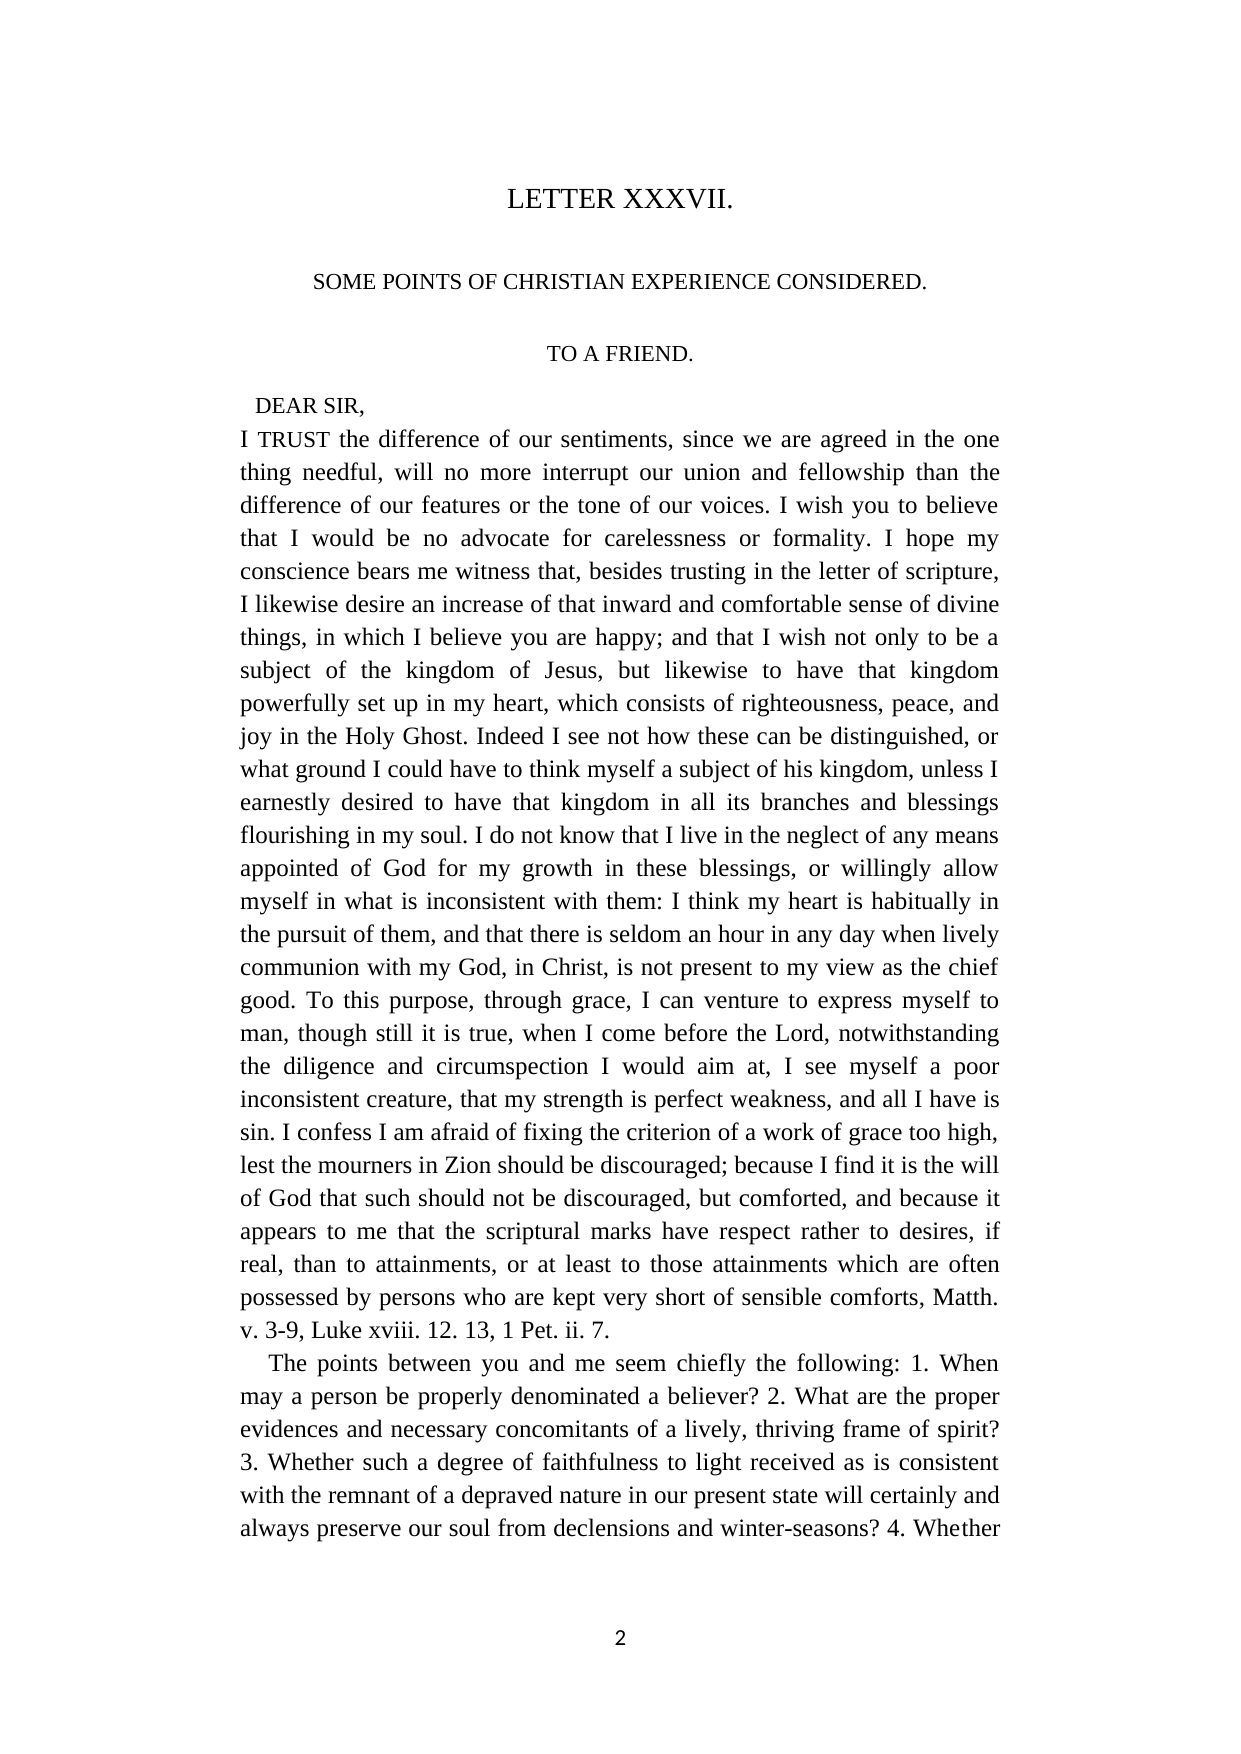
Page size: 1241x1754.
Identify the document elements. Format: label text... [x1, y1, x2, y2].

text 1830.LETTER XXXVII. [240, 182, 1000, 215]
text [240, 1348, 1000, 1542]
text TO A FRIEND. [240, 339, 1000, 366]
text DEAR SIR, [255, 390, 1000, 419]
text SOME POINTS OF CHRISTIAN EXPERIENCE CONSIDERED. [240, 268, 1000, 294]
text I TRUST the difference of our sentiments, since we are agreed in the one thing needful, will no more interrupt our union and fellowship than the difference of our features or the tone of our voices. I wish you to believe that I would be no advocate for carelessness or formality. I hope my conscience bears me witness that, besides trusting in the letter of scripture, I likewise desire an increase of that inward and comfortable sense of divine things, in which I believe you are happy; and that I wish not only to be a subject of the kingdom of Jesus, but likewise to have that kingdom powerfully set up in my heart, which consists of righteousness, peace, and joy in the Holy Ghost. Indeed I see not how these can be distinguished, or what ground I could have to think myself a subject of his kingdom, unless I earnestly desired to have that kingdom in all its branches and blessings flourishing in my soul. I do not know that I live in the neglect of any means appointed of God for my growth in these blessings, or willingly allow myself in what is inconsistent with them: I think my heart is habitually in the pursuit of them, and that there is seldom an hour in any day when lively communion with my God, in Christ, is not present to my view as the chief good. To this purpose, through grace, I can venture to express myself to man, though still it is true, when I come before the Lord, notwithstanding the diligence and circumspection I would aim at, I see myself a poor inconsistent creature, that my strength is perfect weakness, and all I have is sin. I confess I am afraid of fixing the criterion of a work of grace too high, lest the mourners in Zion should be discouraged; because I find it is the will of God that such should not be discouraged, but comforted, and because it appears to me that the scriptural marks have respect rather to desires, if real, than to attainments, or at least to those attainments which are often possessed by persons who are kept very short of sensible comforts, Matth. v. 3-9, Luke xviii. 12. 13, 1 Pet. ii. 7. [240, 424, 1000, 1344]
